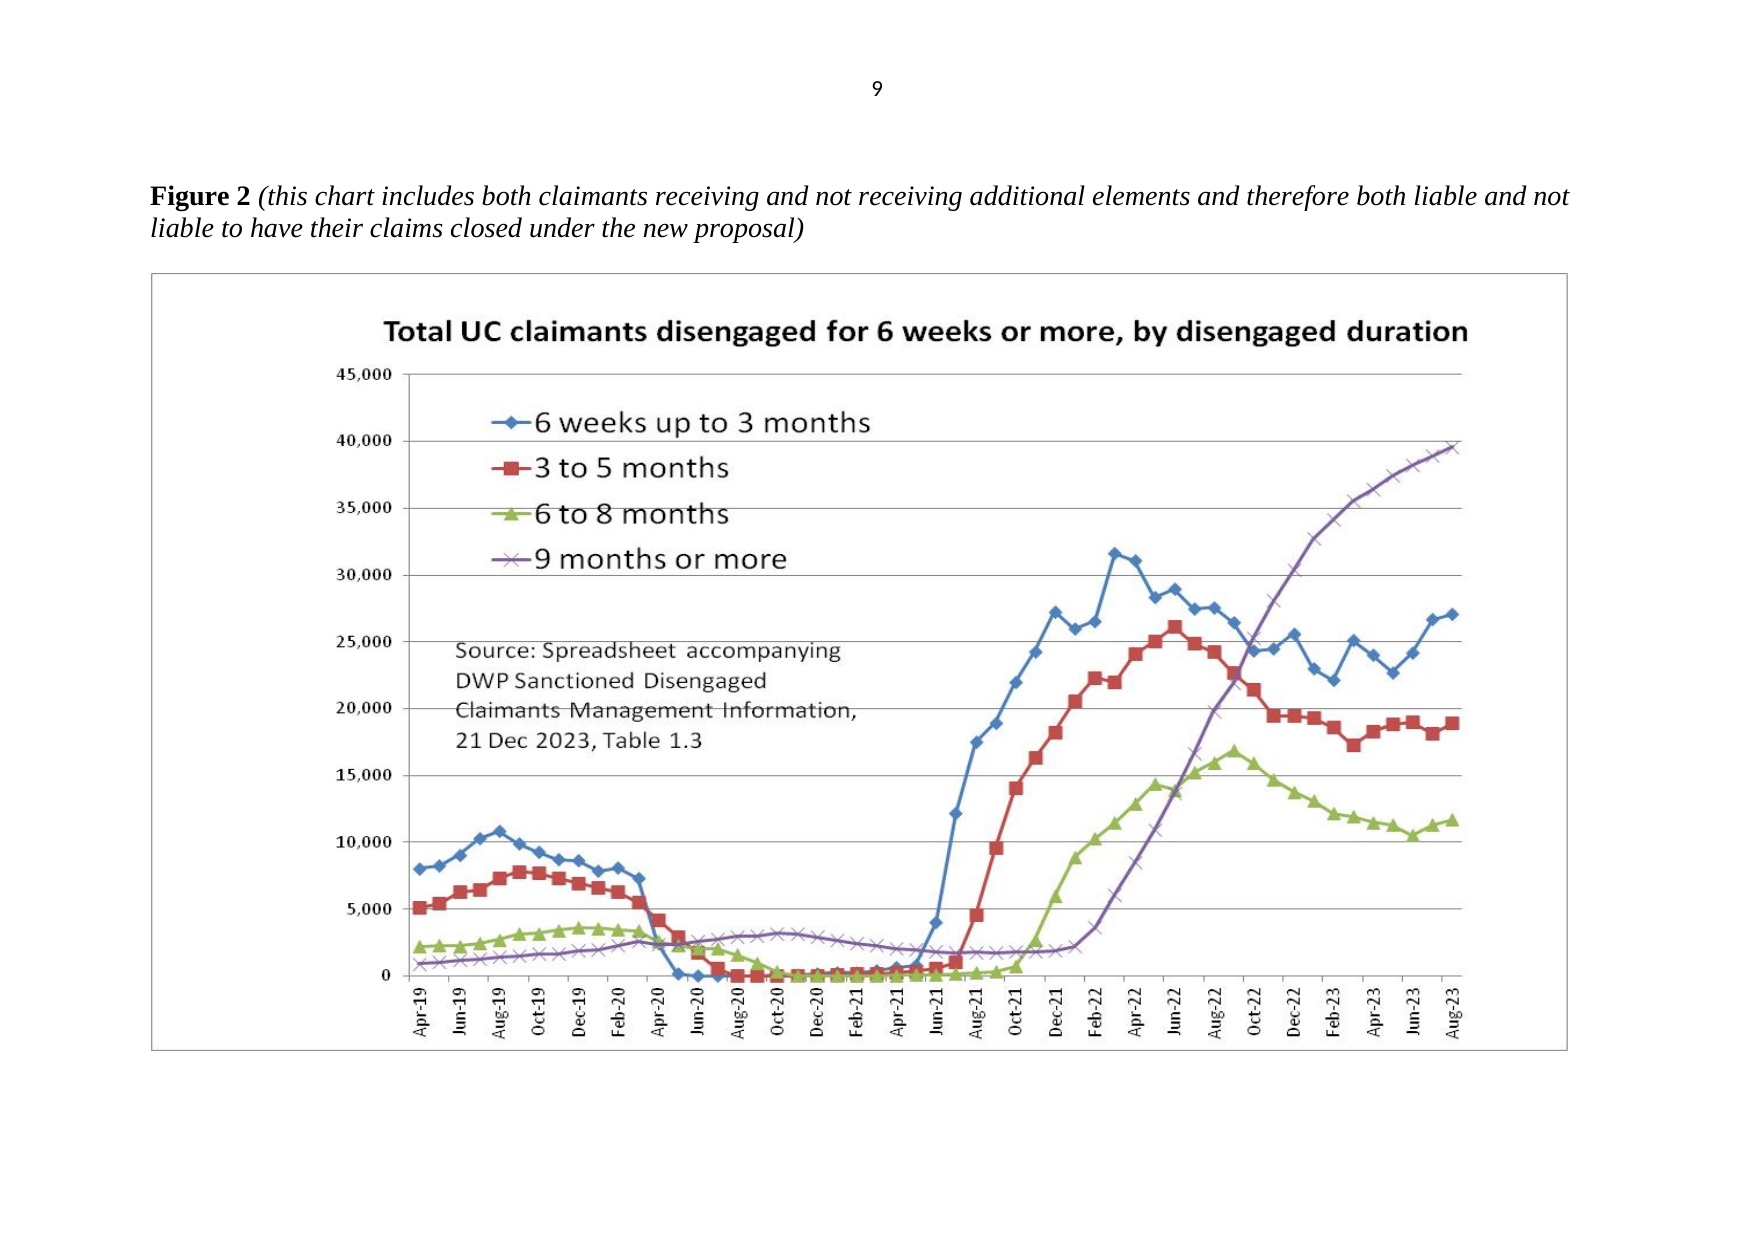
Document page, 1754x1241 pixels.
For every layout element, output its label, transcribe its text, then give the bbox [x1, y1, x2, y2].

text Figure 2 (this chart includes both claimants receiving and not receiving additional elements and therefore both liable and not liable to have their claims closed under the new proposal) [150, 179, 1604, 243]
picture [150, 272, 1569, 1052]
